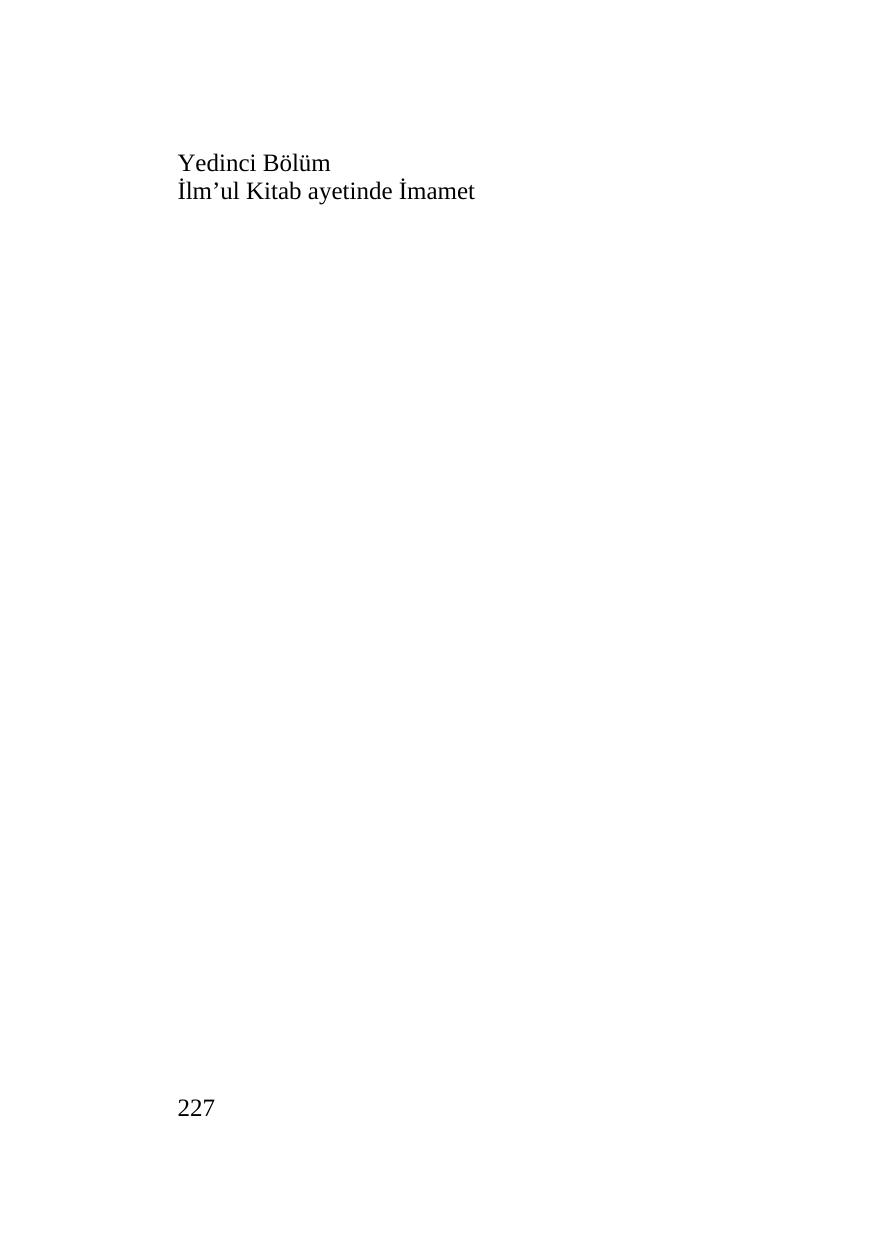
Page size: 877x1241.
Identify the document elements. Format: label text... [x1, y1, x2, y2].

text Yedinci Bölüm [148, 148, 729, 176]
text İlm’ul Kitab ayetinde İmamet [148, 176, 729, 205]
